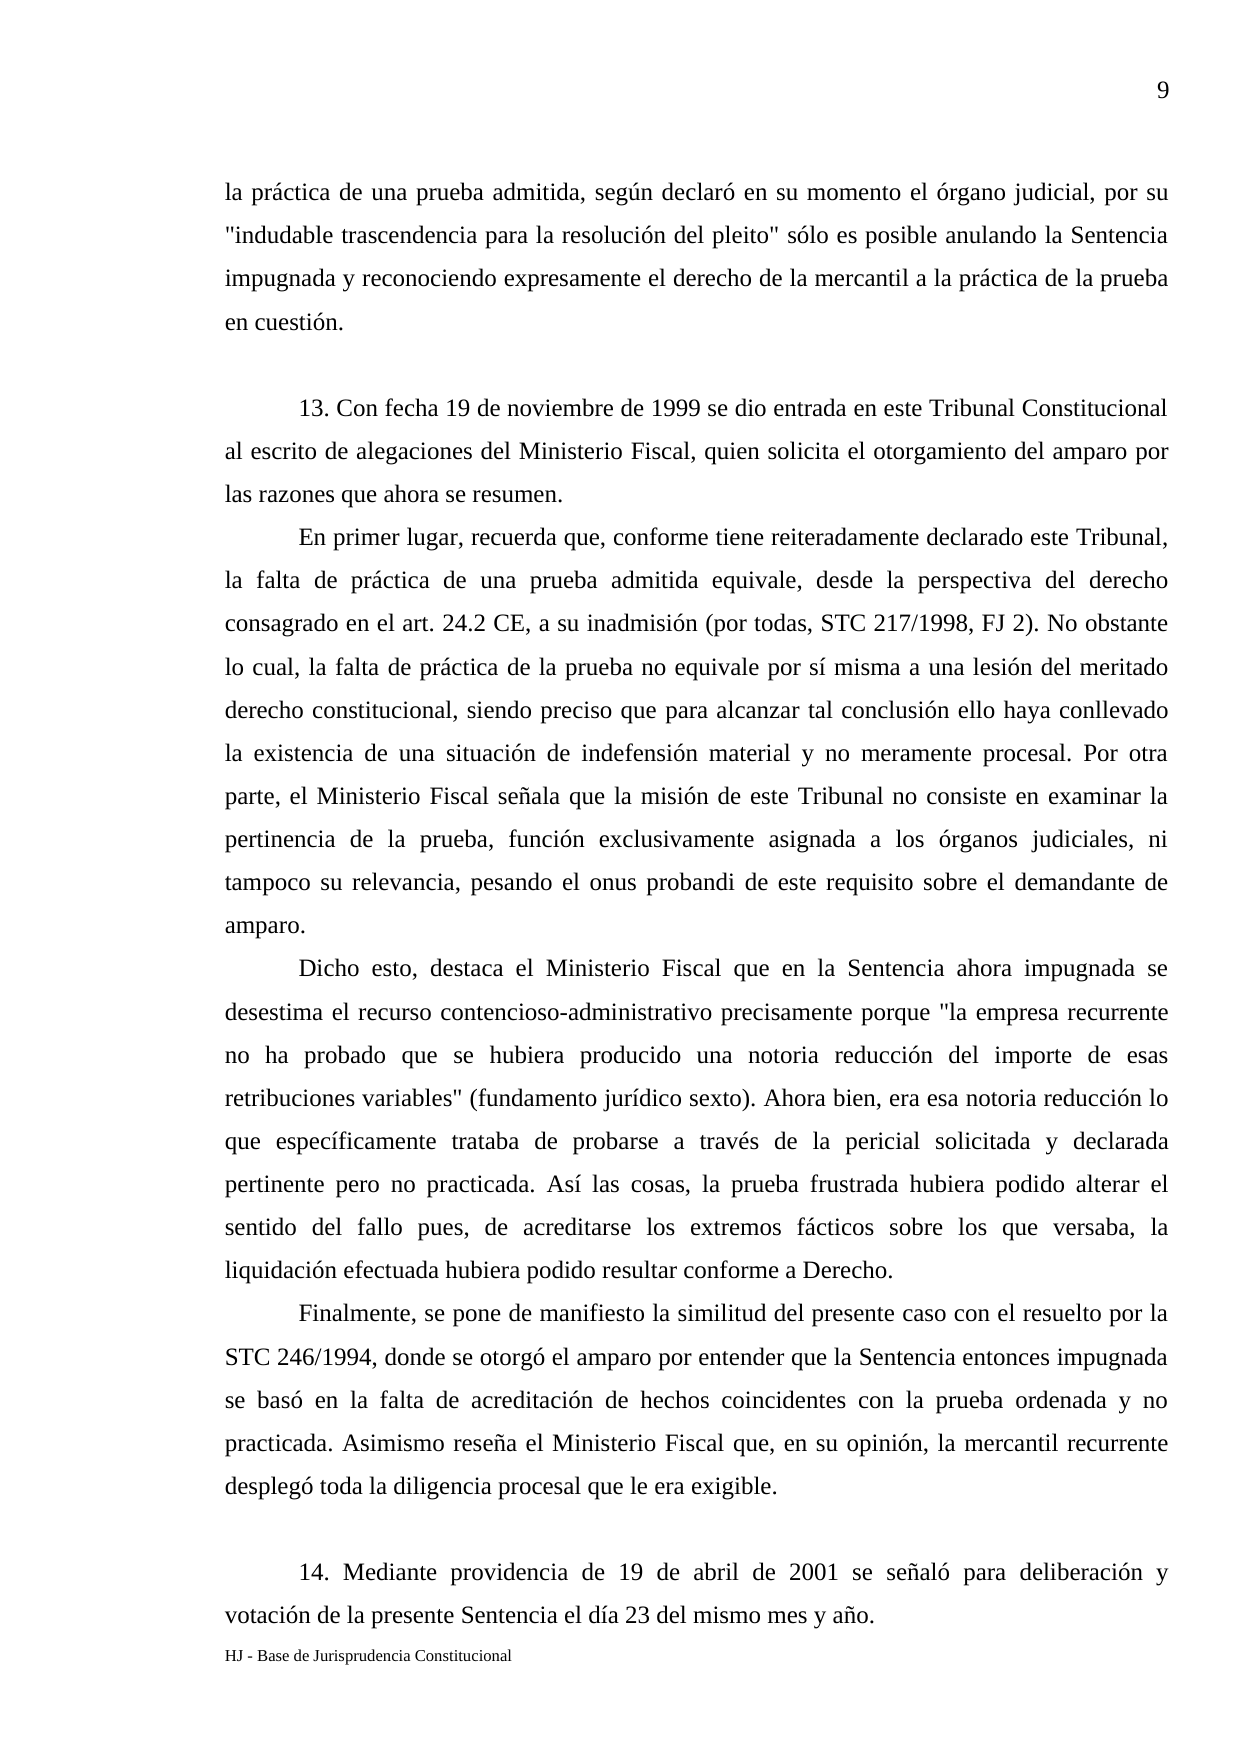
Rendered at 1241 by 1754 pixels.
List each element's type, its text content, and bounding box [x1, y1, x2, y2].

text En primer lugar, recuerda que, conforme tiene reiteradamente declarado este Tribunal, la falta de práctica de una prueba admitida equivale, desde la perspectiva del derecho consagrado en el art. 24.2 CE, a su inadmisión (por todas, STC 217/1998, FJ 2). No obstante lo cual, la falta de práctica de la prueba no equivale por sí misma a una lesión del meritado derecho constitucional, siendo preciso que para alcanzar tal conclusión ello haya conllevado la existencia de una situación de indefensión material y no meramente procesal. Por otra parte, el Ministerio Fiscal señala que la misión de este Tribunal no consiste en examinar la pertinencia de la prueba, función exclusivamente asignada a los órganos judiciales, ni tampoco su relevancia, pesando el onus probandi de este requisito sobre el demandante de amparo. [224, 522, 1169, 939]
text Finalmente, se pone de manifiesto la similitud del presente caso con el resuelto por la STC 246/1994, donde se otorgó el amparo por entender que la Sentencia entonces impugnada se basó en la falta de acreditación de hechos coincidentes con la prueba ordenada y no practicada. Asimismo reseña el Ministerio Fiscal que, en su opinión, la mercantil recurrente desplegó toda la diligencia procesal que le era exigible. [224, 1298, 1169, 1500]
text 13. Con fecha 19 de noviembre de 1999 se dio entrada en este Tribunal Constitucional al escrito de alegaciones del Ministerio Fiscal, quien solicita el otorgamiento del amparo por las razones que ahora se resumen. [224, 393, 1169, 508]
text Dicho esto, destaca el Ministerio Fiscal que en la Sentencia ahora impugnada se desestima el recurso contencioso-administrativo precisamente porque "la empresa recurrente no ha probado que se hubiera producido una notoria reducción del importe de esas retribuciones variables" (fundamento jurídico sexto). Ahora bien, era esa notoria reducción lo que específicamente trataba de probarse a través de la pericial solicitada y declarada pertinente pero no practicada. Así las cosas, la prueba frustrada hubiera podido alterar el sentido del fallo pues, de acreditarse los extremos fácticos sobre los que versaba, la liquidación efectuada hubiera podido resultar conforme a Derecho. [224, 953, 1169, 1284]
text 14. Mediante providencia de 19 de abril de 2001 se señaló para deliberación y votación de la presente Sentencia el día 23 del mismo mes y año. [224, 1557, 1169, 1629]
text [224, 177, 1169, 335]
